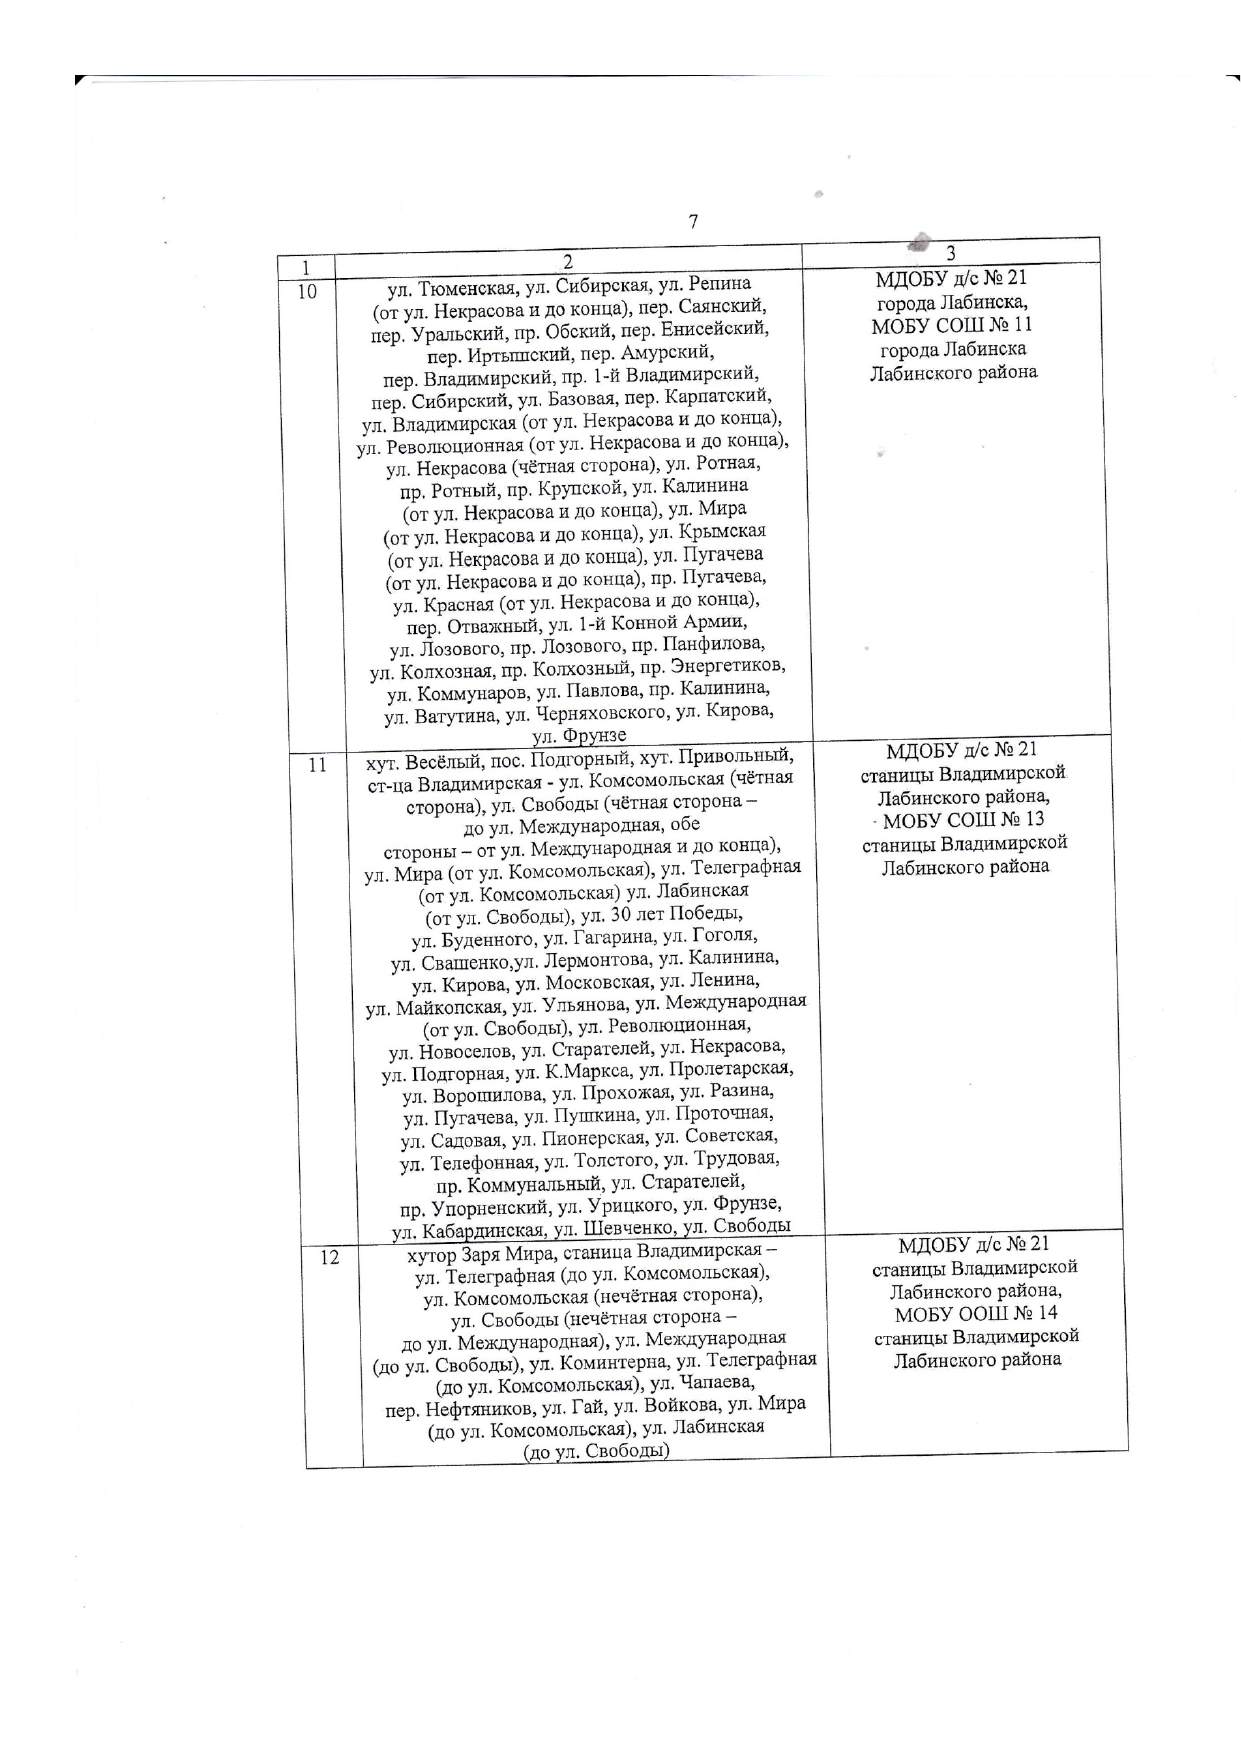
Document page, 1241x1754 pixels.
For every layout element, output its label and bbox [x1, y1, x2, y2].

picture [75, 75, 1241, 1679]
